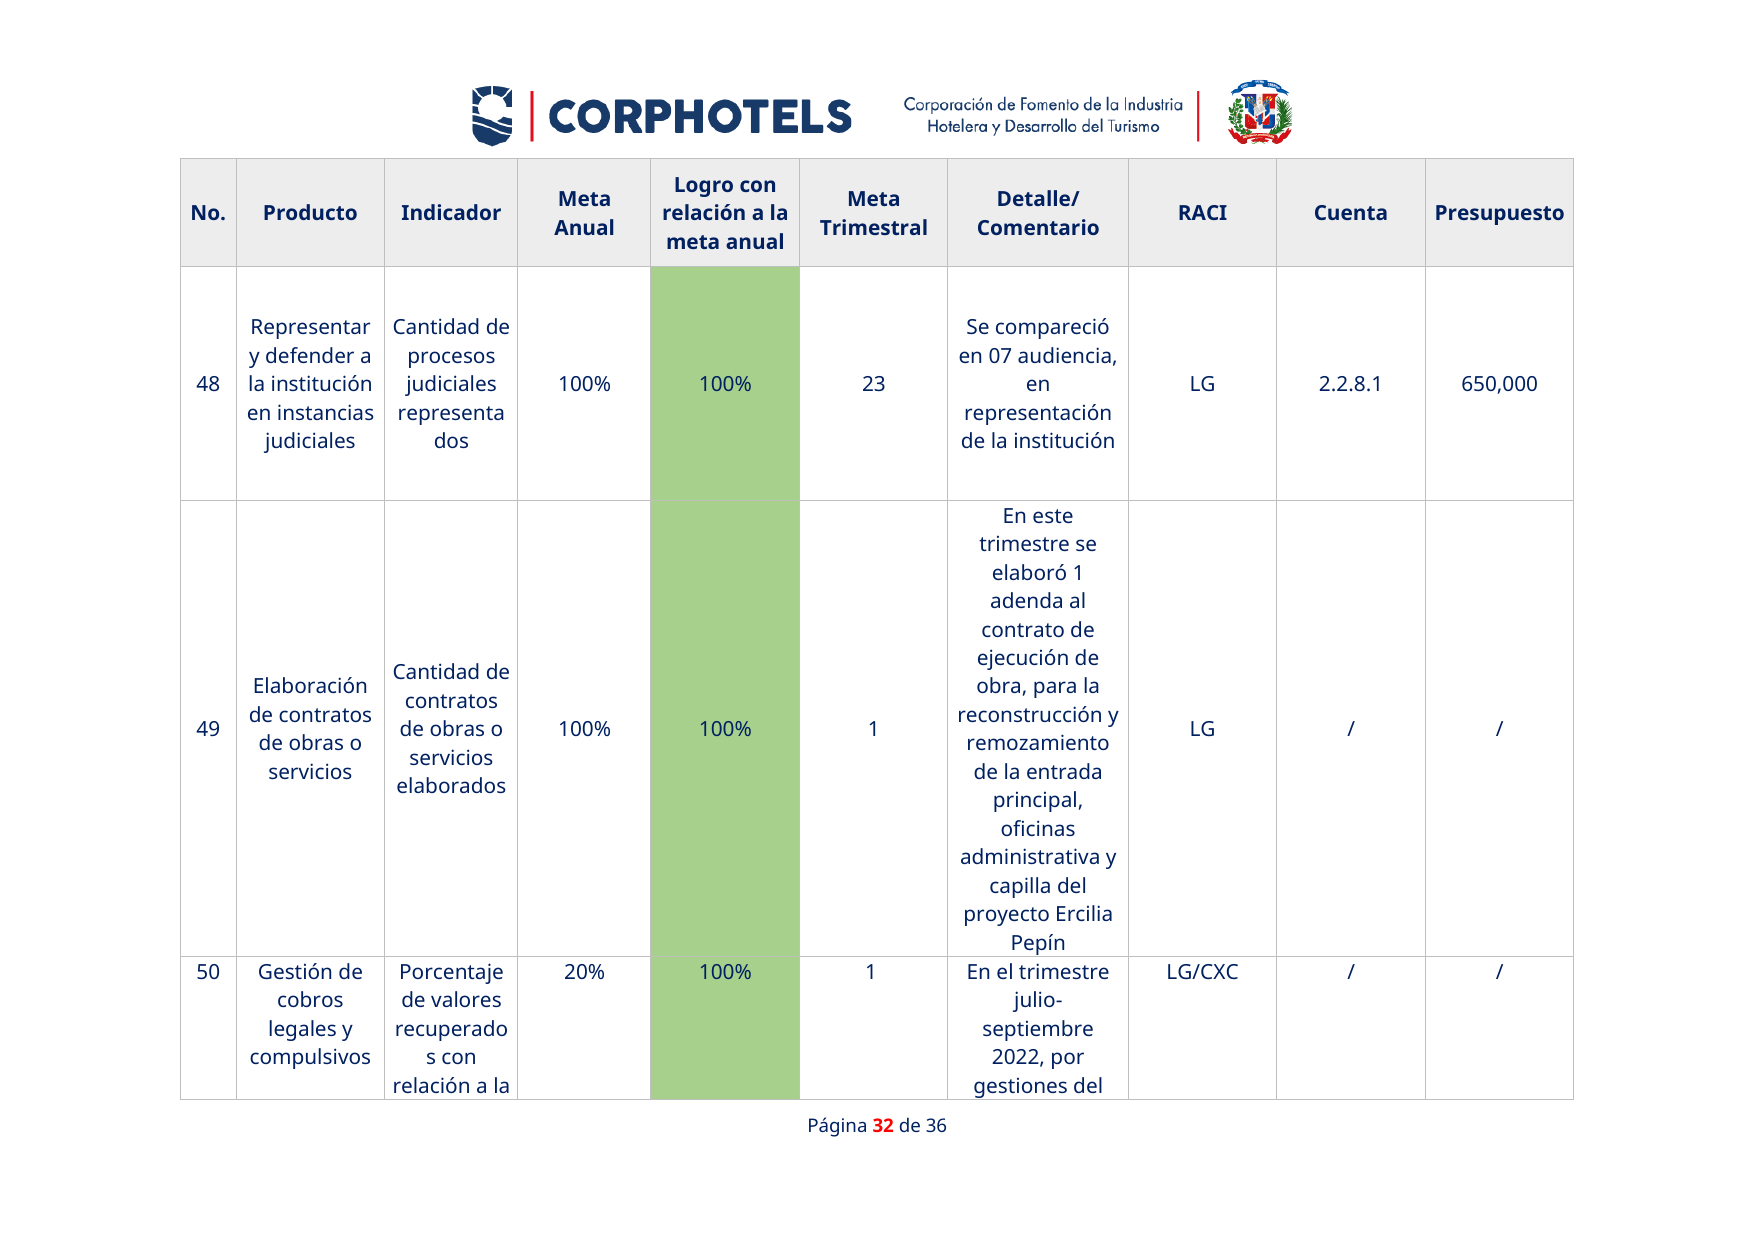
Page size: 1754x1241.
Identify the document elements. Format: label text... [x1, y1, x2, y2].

table_cell Cantidad de procesos judiciales representados [385, 267, 517, 500]
table_cell 50 [181, 957, 236, 1099]
table_cell 48 [181, 267, 236, 500]
table_cell LG [1129, 267, 1276, 500]
table_cell En este trimestre se elaboró 1 adenda al contrato de ejecución de obra, para la reconstrucción y remozamiento de la entrada principal, oficinas administrativa y capilla del proyecto Ercilia Pepín [948, 501, 1128, 956]
table_cell LG [1129, 501, 1276, 956]
table_header Presupuesto [1426, 159, 1573, 266]
table_cell Porcentaje de valores recuperados con relación a la cartera recibida a inicio de año [385, 957, 517, 1099]
table_header Meta Anual [518, 159, 650, 266]
table_header Logro con relación a la meta anual [651, 159, 799, 266]
table_cell 49 [181, 501, 236, 956]
table_cell 20% [518, 957, 650, 1099]
table_cell 100% [651, 957, 799, 1099]
table_header Producto [237, 159, 384, 266]
table_cell 100% [651, 501, 799, 956]
table_cell / [1426, 957, 1573, 1099]
table_cell 100% [518, 501, 650, 956]
table_cell Elaboración de contratos de obras o servicios [237, 501, 384, 956]
table_header No. [181, 159, 236, 266]
table_header RACI [1129, 159, 1276, 266]
table_cell / [1277, 957, 1425, 1099]
table_cell 2.2.8.1 [1277, 267, 1425, 500]
table_cell Representar y defender a la institución en instancias judiciales [237, 267, 384, 500]
table_cell 1 [800, 501, 947, 956]
table_cell 23 [800, 267, 947, 500]
table_cell 100% [651, 267, 799, 500]
picture [434, 73, 1320, 158]
table_header Cuenta [1277, 159, 1425, 266]
table_header Meta Trimestral [800, 159, 947, 266]
table_cell Cantidad de contratos de obras o servicios elaborados [385, 501, 517, 956]
table_cell / [1277, 501, 1425, 956]
table_cell LG/CXC [1129, 957, 1276, 1099]
table_header Indicador [385, 159, 517, 266]
table_cell 650,000 [1426, 267, 1573, 500]
table_header Detalle/ Comentario [948, 159, 1128, 266]
table_cell Gestión de cobros legales y compulsivos [237, 957, 384, 1099]
table_cell 100% [518, 267, 650, 500]
table_cell Se compareció en 07 audiencia, en representación de la institución [948, 267, 1128, 500]
table_cell / [1426, 501, 1573, 956]
table_cell 1 [800, 957, 947, 1099]
